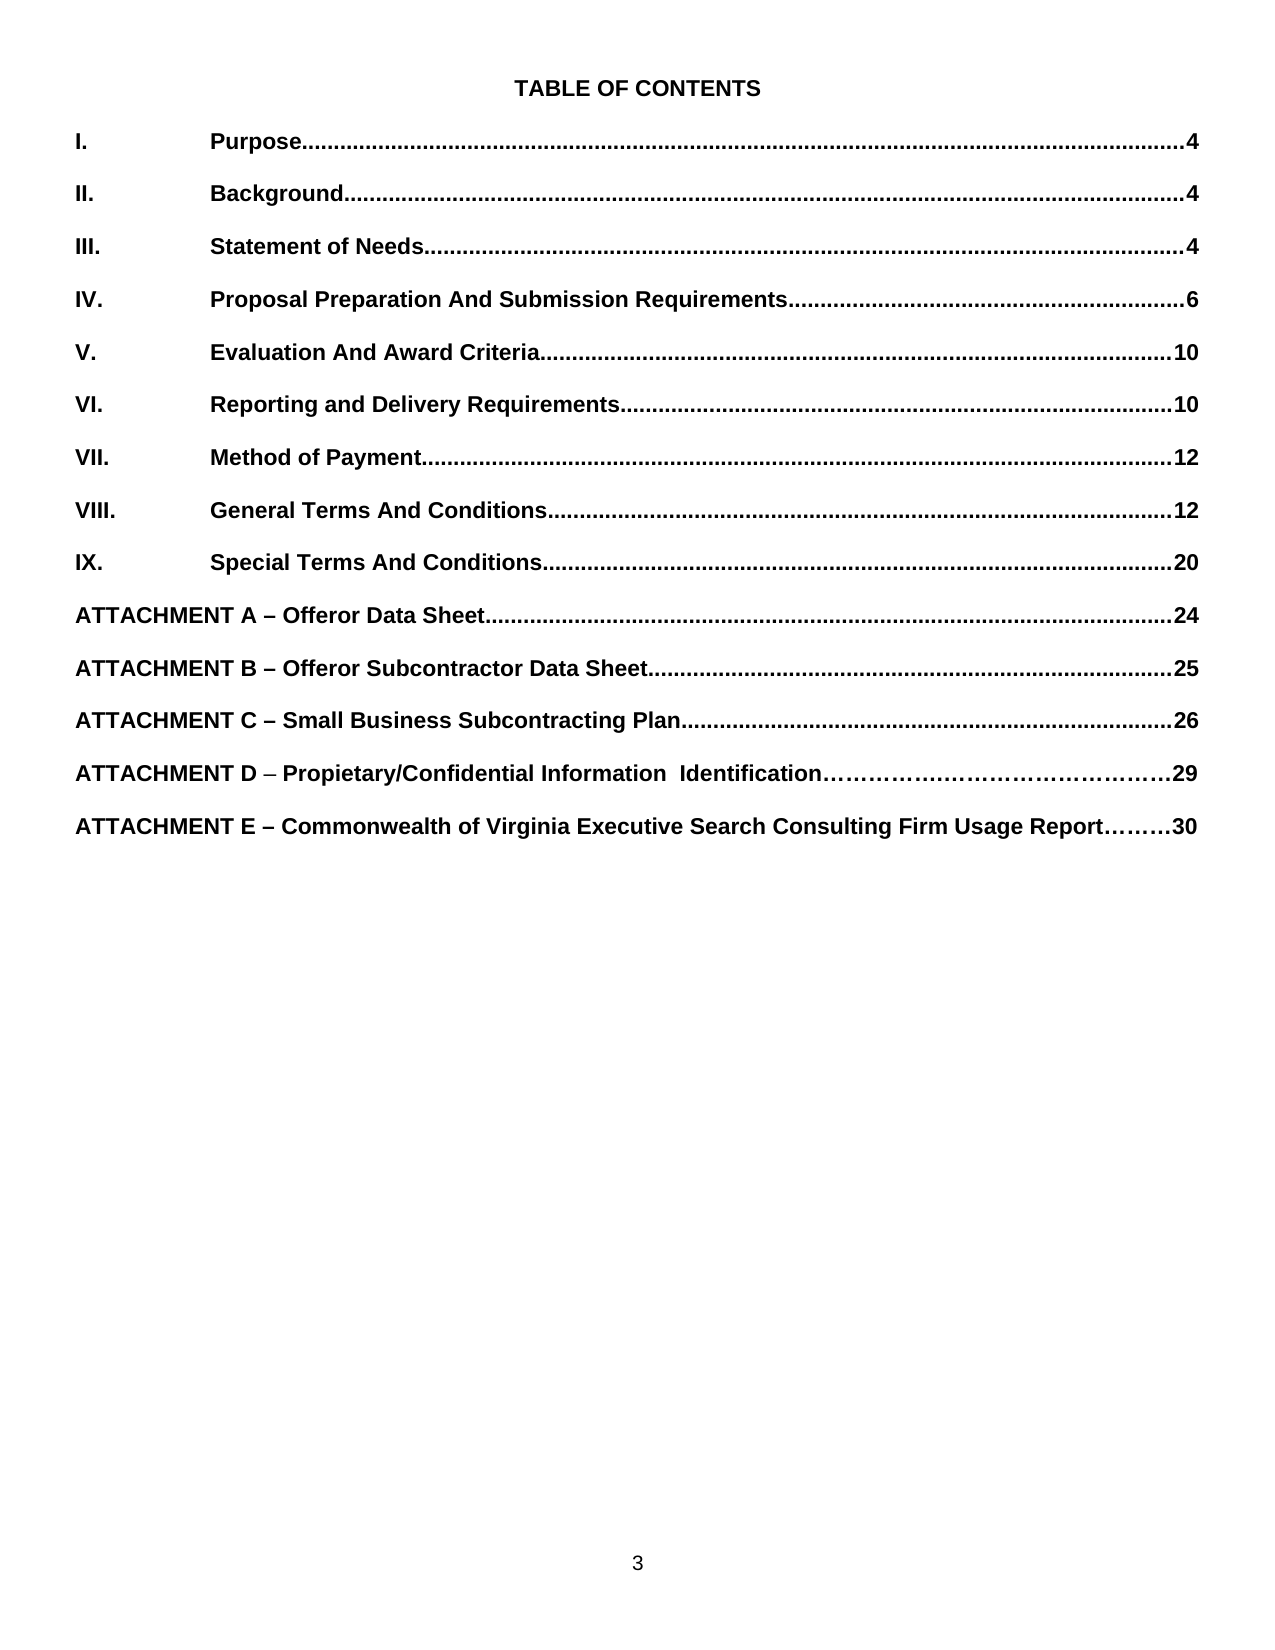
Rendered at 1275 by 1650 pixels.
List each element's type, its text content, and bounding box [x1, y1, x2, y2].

text ATTACHMENT C – Small Business Subcontracting Plan 26 [75, 707, 1200, 734]
text VIII. General Terms And Conditions 12 [75, 497, 1200, 523]
text IX. Special Terms And Conditions 20 [75, 549, 1200, 576]
text II. Background 4 [75, 180, 1200, 207]
text ATTACHMENT B – Offeror Subcontractor Data Sheet 25 [75, 655, 1200, 681]
text TABLE OF CONTENTS [75, 75, 1200, 101]
text I. Purpose 4 [75, 128, 1200, 154]
text III. Statement of Needs 4 [75, 233, 1200, 259]
text V. Evaluation And Award Criteria 10 [75, 338, 1200, 365]
text VII. Method of Payment 12 [75, 444, 1200, 470]
text IV. Proposal Preparation And Submission Requirements 6 [75, 286, 1200, 312]
text ATTACHMENT D – Propietary/Confidential Information Identification…………….…………………………29 [75, 760, 1200, 787]
text ATTACHMENT A – Offeror Data Sheet 24 [75, 602, 1200, 628]
text ATTACHMENT E – Commonwealth of Virginia Executive Search Consulting Firm Usage Report………30 [75, 813, 1200, 839]
text VI. Reporting and Delivery Requirements 10 [75, 391, 1200, 418]
